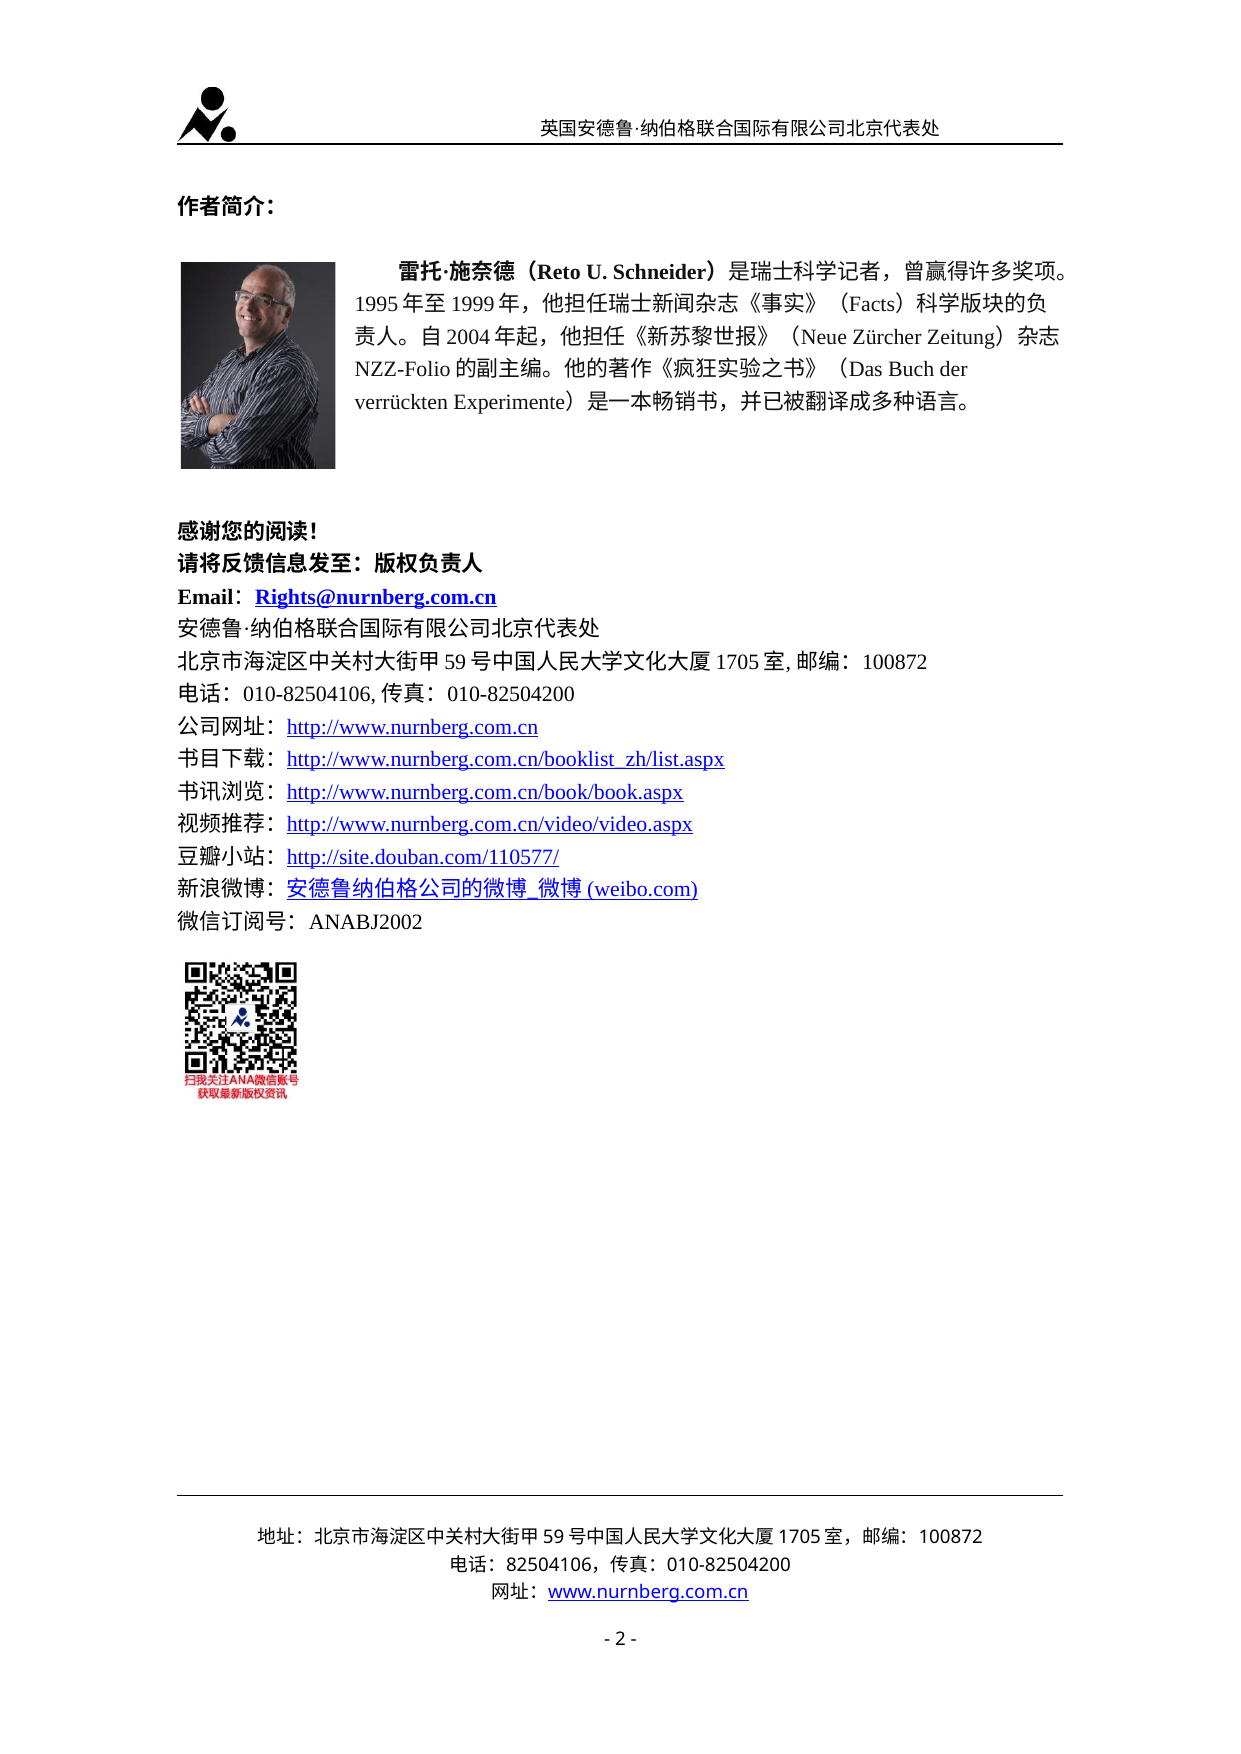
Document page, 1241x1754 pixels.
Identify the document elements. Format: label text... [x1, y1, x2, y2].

picture [171, 950, 311, 1102]
text 书目下载：http://www.nurnberg.com.cn/booklist_zh/list.aspx [177, 741, 1063, 773]
text 安德鲁·纳伯格联合国际有限公司北京代表处 [177, 611, 1063, 643]
text 微信订阅号：ANABJ2002 [177, 903, 1063, 936]
text 感谢您的阅读！ [177, 513, 1063, 546]
text 书讯浏览：http://www.nurnberg.com.cn/book/book.aspx [177, 773, 1063, 806]
text Email：Rights@nurnberg.com.cn [177, 578, 1063, 611]
text 作者简介： [177, 188, 1063, 221]
text 雷托·施奈德（Reto U. Schneider）是瑞士科学记者，曾赢得许多奖项。1995年至1999年，他担任瑞士新闻杂志《事实》（Facts）科学版块的负责人。自2004年起，他担任《新苏黎世报》（Neue Zürcher Zeitung）杂志NZZ-Folio的副主编。他的著作《疯狂实验之书》（Das Buch der verrückten Experimente）是一本畅销书，并已被翻译成多种语言。 [177, 253, 1063, 416]
text 公司网址：http://www.nurnberg.com.cn [177, 708, 1063, 741]
text 新浪微博：安德鲁纳伯格公司的微博_微博 (weibo.com) [587, 871, 1063, 903]
picture [177, 87, 236, 142]
text 北京市海淀区中关村大街甲59号中国人民大学文化大厦1705室, 邮编：100872 [177, 643, 1063, 676]
text 视频推荐：http://www.nurnberg.com.cn/video/video.aspx [177, 806, 1063, 838]
picture [180, 262, 336, 469]
text 请将反馈信息发至：版权负责人 [177, 546, 1063, 578]
text 电话：010-82504106, 传真：010-82504200 [177, 676, 1063, 708]
text 豆瓣小站：http://site.douban.com/110577/ [177, 838, 1063, 871]
